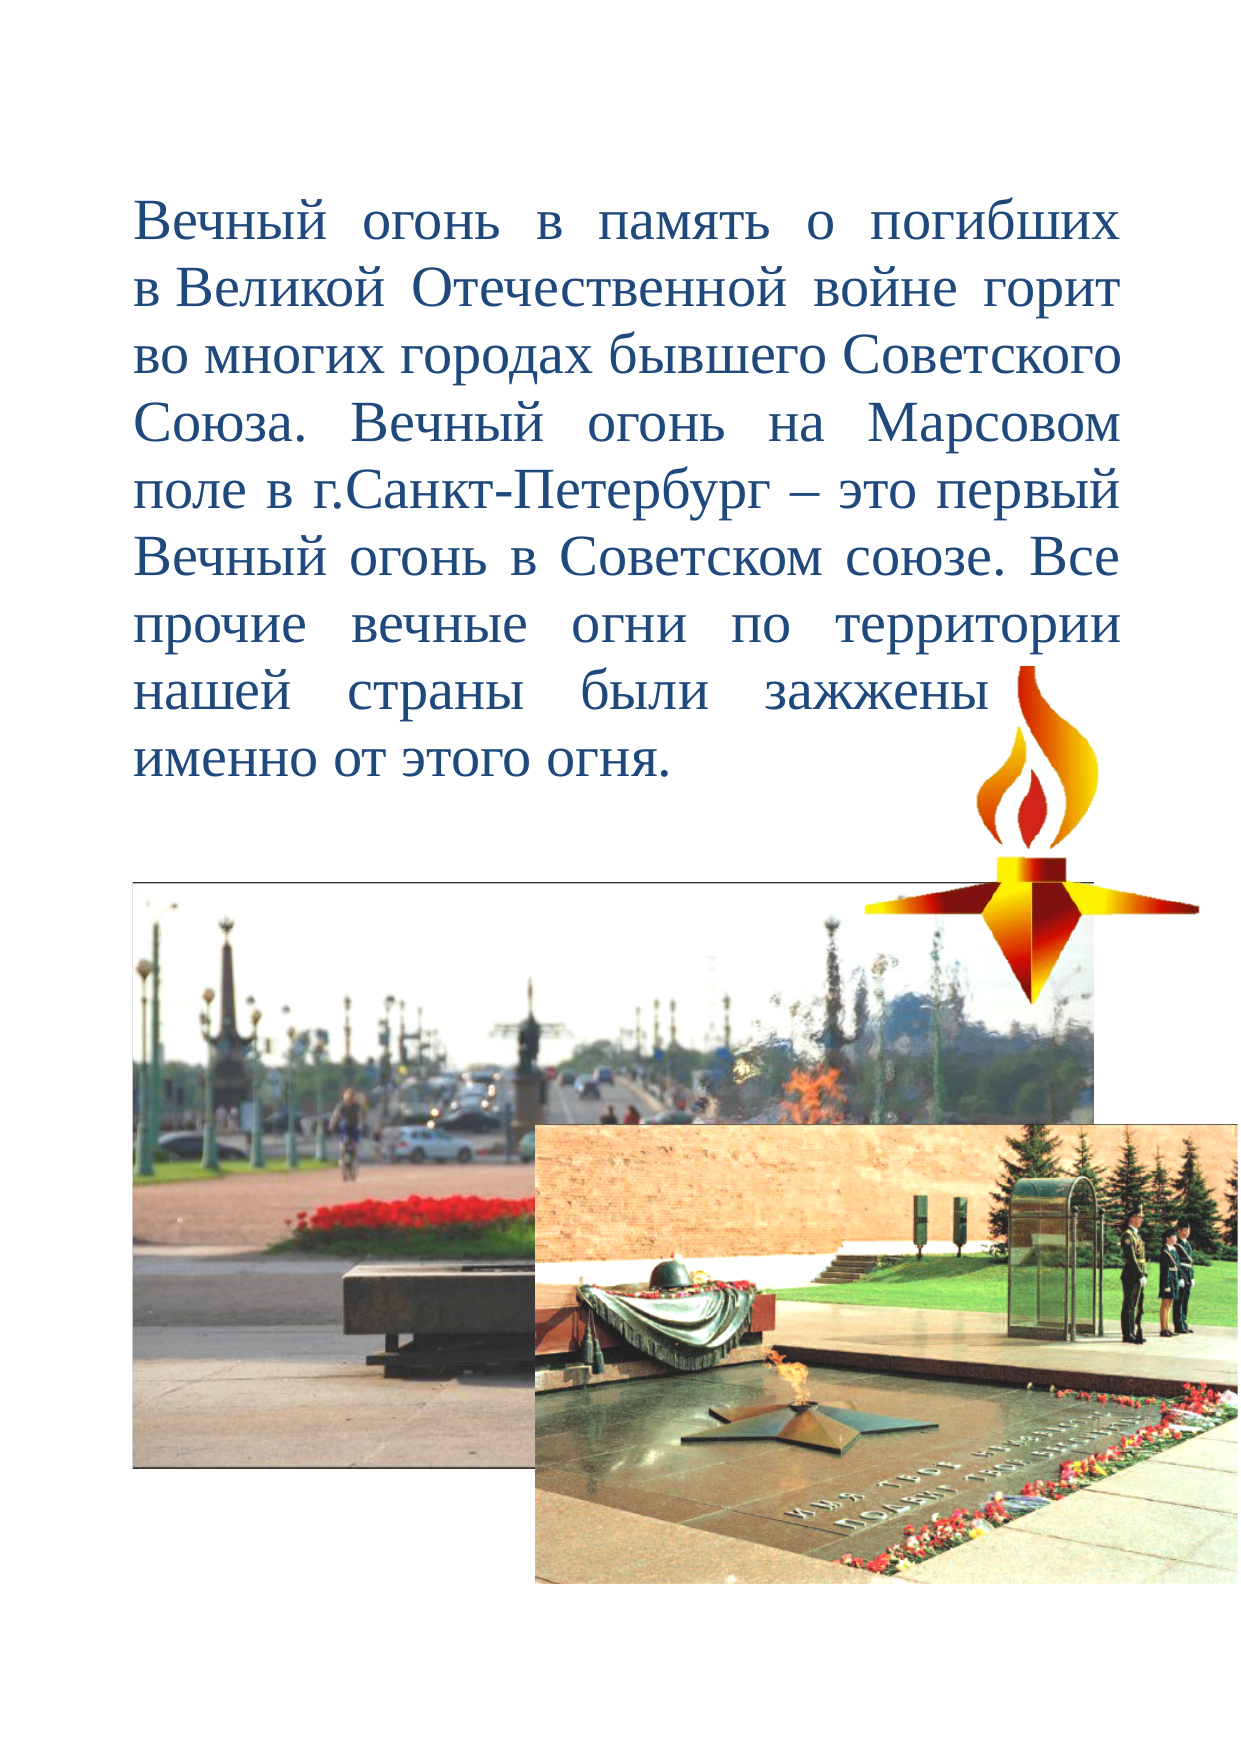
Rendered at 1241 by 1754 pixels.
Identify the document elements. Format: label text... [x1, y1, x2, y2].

picture [855, 657, 1209, 1004]
text Вечный огонь в память о погибших в Великой Отечественной войне горит во многих городах бывшего Советского Союза. Вечный огонь на Марсовом поле в г.Санкт-Петербург – это первый Вечный огонь в Советском союзе. Все прочие вечные огни по территории нашей страны были зажжены именно от этого огня. [133, 185, 1122, 789]
